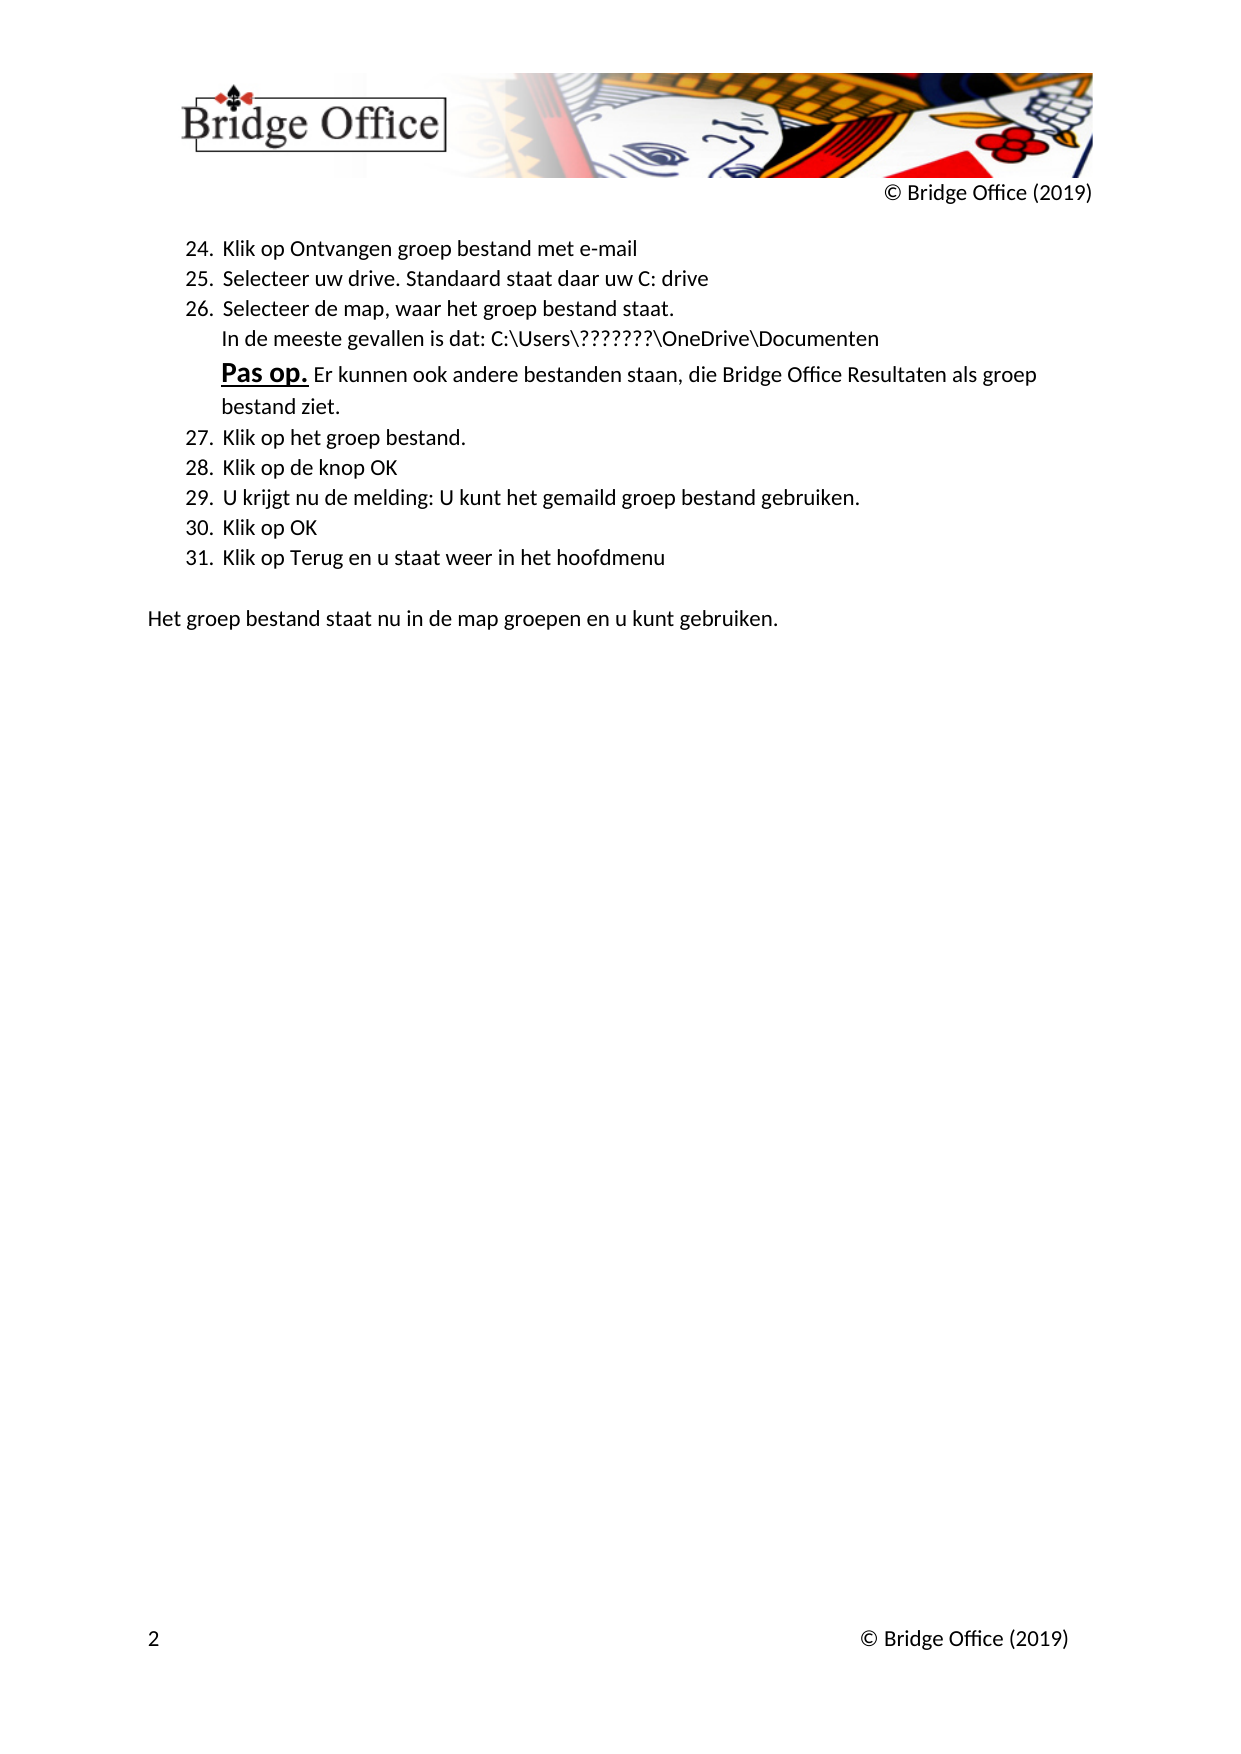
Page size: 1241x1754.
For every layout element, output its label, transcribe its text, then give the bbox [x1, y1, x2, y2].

text In de meeste gevallen is dat: C:\Users\???????\OneDrive\Documenten [148, 324, 1093, 352]
text Het groep bestand staat nu in de map groepen en u kunt gebruiken. [148, 604, 1093, 632]
list Klik op de knop OK [185, 453, 1093, 481]
list U krijgt nu de melding: U kunt het gemaild groep bestand gebruiken. [185, 483, 1093, 511]
picture [147, 73, 1093, 178]
list Selecteer de map, waar het groep bestand staat. [185, 294, 1093, 322]
list Klik op Terug en u staat weer in het hoofdmenu [185, 543, 1093, 571]
list Selecteer uw drive. Standaard staat daar uw C: drive [185, 264, 1093, 292]
list Klik op het groep bestand. [185, 423, 1093, 451]
list Klik op OK [185, 513, 1093, 541]
text Pas op. Er kunnen ook andere bestanden staan, die Bridge Office Resultaten als groep bestand ziet. [221, 354, 1093, 420]
list Klik op Ontvangen groep bestand met e-mail [185, 234, 1093, 262]
